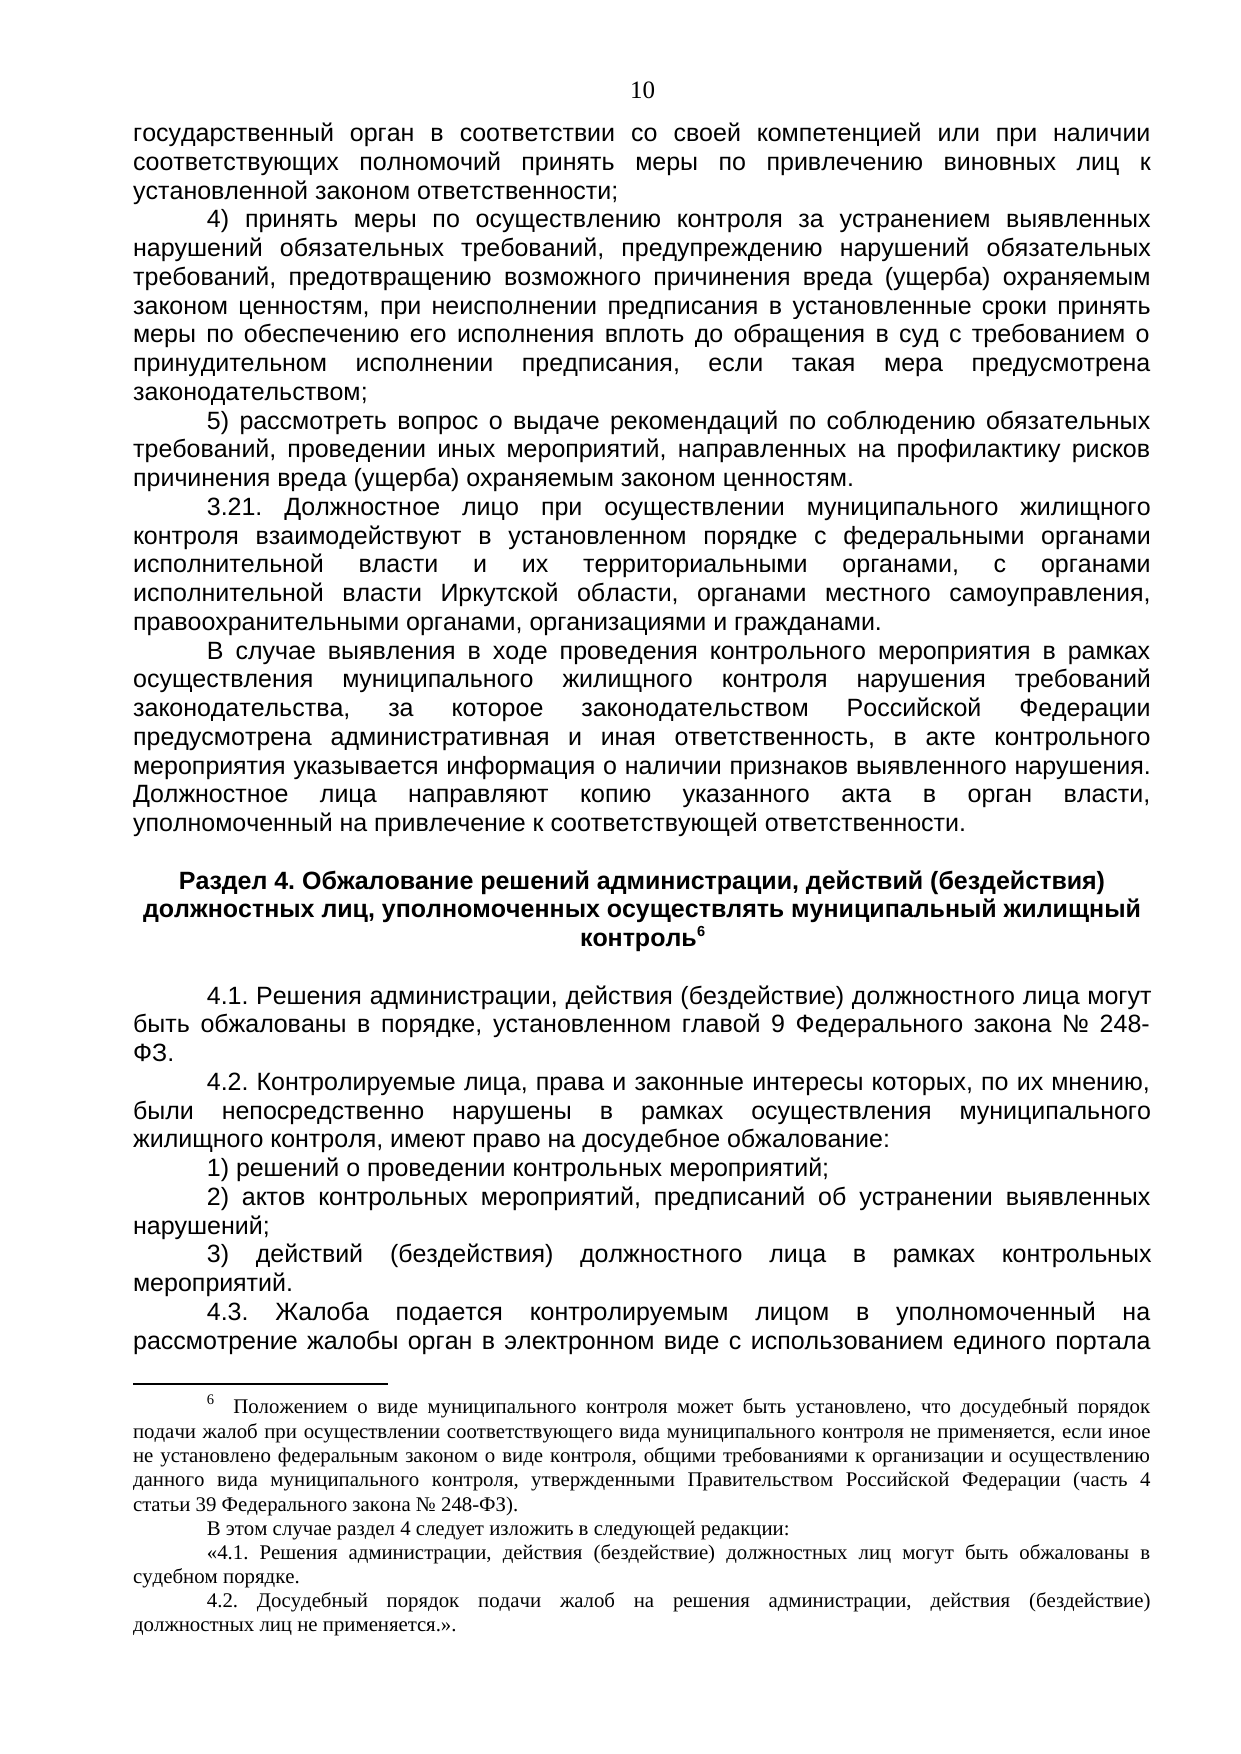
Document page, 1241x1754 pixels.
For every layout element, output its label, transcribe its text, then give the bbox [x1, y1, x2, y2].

text Раздел 4. Обжалование решений администрации, действий (бездействия) должностных лиц, уполномоченных осуществлять муниципальный жилищный контроль [133, 866, 1152, 952]
text 4.2. Контролируемые лица, права и законные интересы которых, по их мнению, были непосредственно нарушены в рамках осуществления муниципального жилищного контроля, имеют право на досудебное обжалование: [133, 1067, 1152, 1153]
text 3) действий (бездействия) должностного лица в рамках контрольных мероприятий. [133, 1239, 1152, 1297]
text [133, 118, 1152, 204]
text 4.1. Решения администрации, действия (бездействие) должностного лица могут быть обжалованы в порядке, установленном главой 9 Федерального закона № 248-ФЗ. [133, 981, 1152, 1067]
text 3.21. Должностное лицо при осуществлении муниципального жилищного контроля взаимодействуют в установленном порядке с федеральными органами исполнительной власти и их территориальными органами, с органами исполнительной власти Иркутской области, органами местного самоуправления, правоохранительными органами, организациями и гражданами. [133, 492, 1152, 636]
text 1) решений о проведении контрольных мероприятий; [133, 1153, 1152, 1182]
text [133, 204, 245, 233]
text 2) актов контрольных мероприятий, предписаний об устранении выявленных нарушений; [133, 1182, 1152, 1239]
text В случае выявления в ходе проведения контрольного мероприятия в рамках осуществления муниципального жилищного контроля нарушения требований законодательства, за которое законодательством Российской Федерации предусмотрена административная и иная ответственность, в акте контрольного мероприятия указывается информация о наличии признаков выявленного нарушения. Должностное лица направляют копию указанного акта в орган власти, уполномоченный на привлечение к соответствующей ответственности. [133, 636, 1152, 837]
text 5) рассмотреть вопрос о выдаче рекомендаций по соблюдению обязательных требований, проведении иных мероприятий, направленных на профилактику рисков причинения вреда (ущерба) охраняемым законом ценностям. [133, 406, 1152, 492]
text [133, 1297, 1152, 1354]
